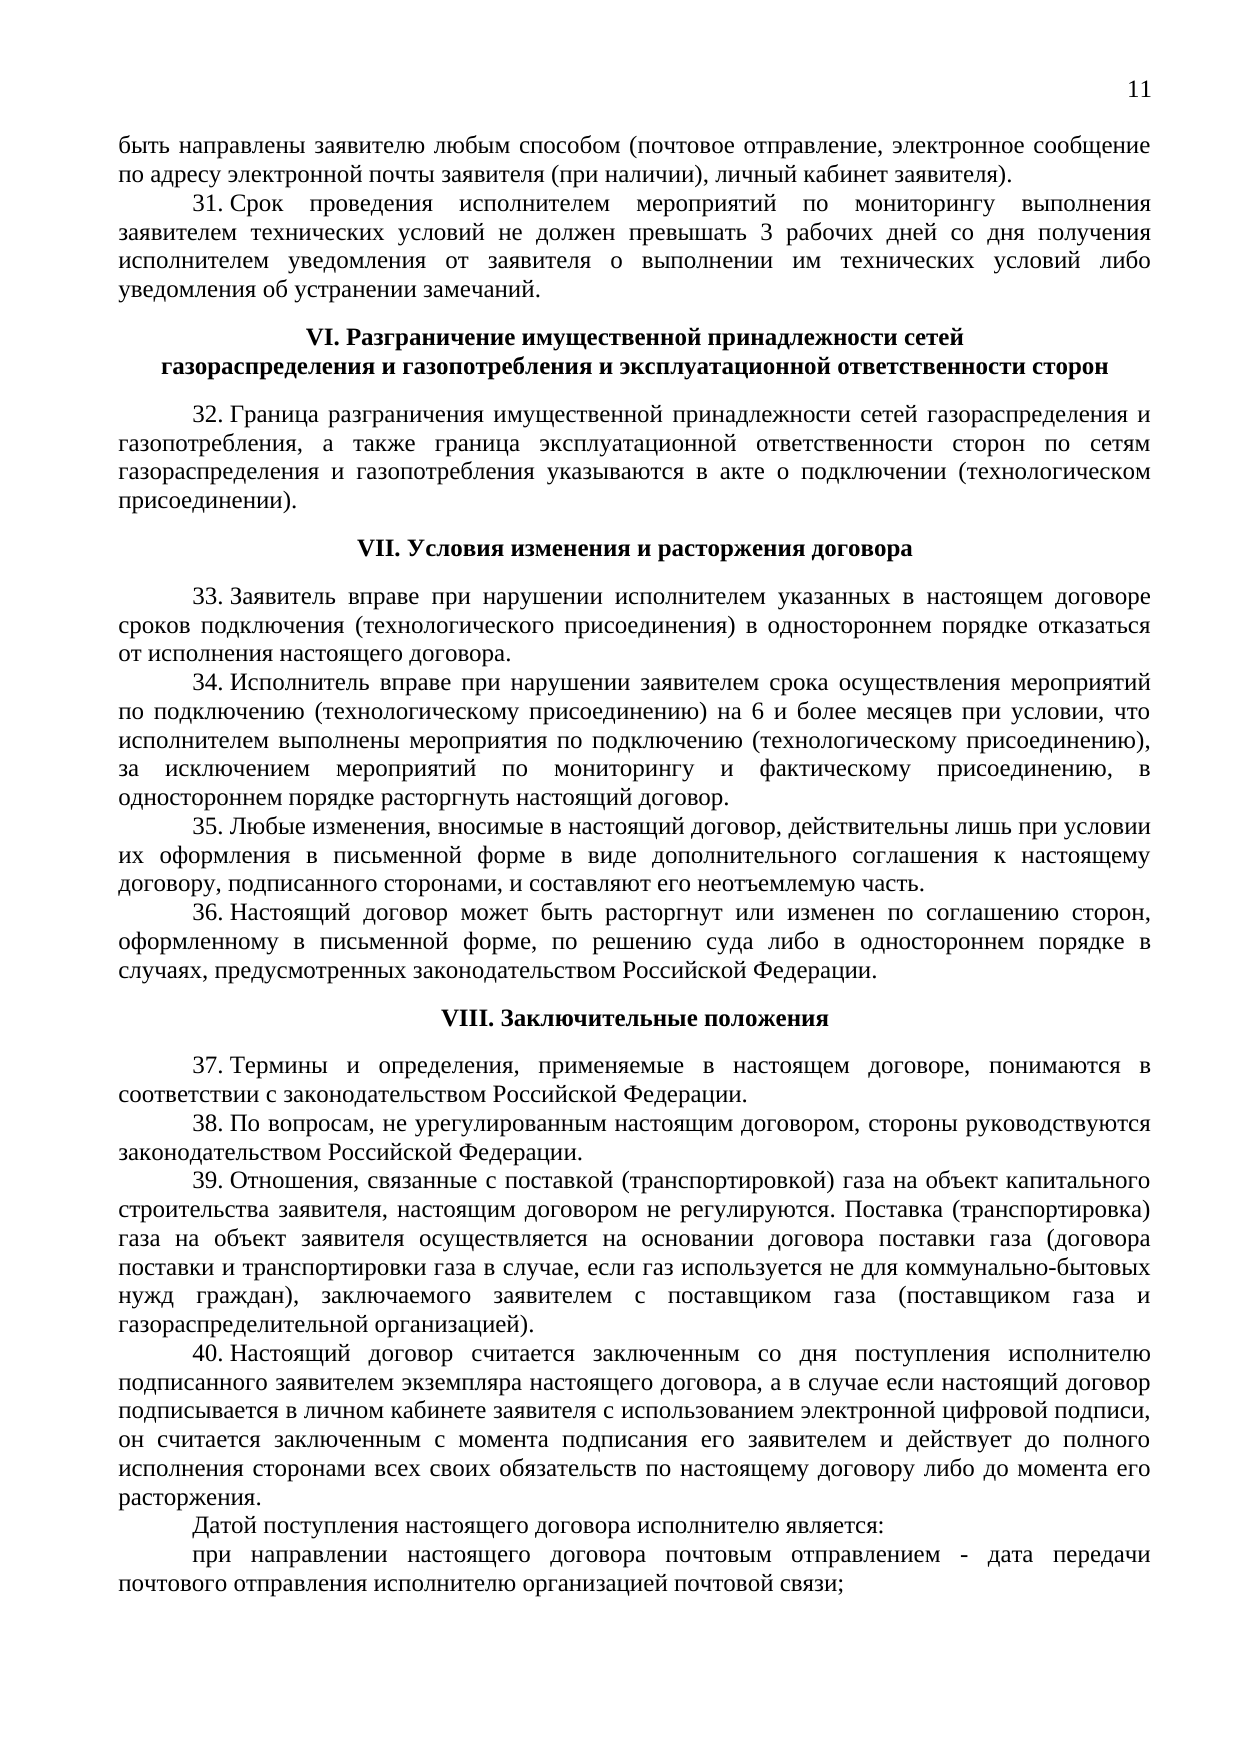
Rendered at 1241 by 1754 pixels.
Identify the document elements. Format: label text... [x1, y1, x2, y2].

text 32. Граница разграничения имущественной принадлежности сетей газораспределения и газопотребления, а также граница эксплуатационной ответственности сторон по сетям газораспределения и газопотребления указываются в акте о подключении (технологическом присоединении). [118, 399, 1152, 514]
text Датой поступления настоящего договора исполнителю является: [118, 1511, 1152, 1539]
text VI. Разграничение имущественной принадлежности сетей [118, 322, 1152, 351]
text 39. Отношения, связанные с поставкой (транспортировкой) газа на объект капитального строительства заявителя, настоящим договором не регулируются. Поставка (транспортировка) газа на объект заявителя осуществляется на основании договора поставки газа (договора поставки и транспортировки газа в случае, если газ используется не для коммунально-бытовых нужд граждан), заключаемого заявителем с поставщиком газа (поставщиком газа и газораспределительной организацией). [118, 1166, 1152, 1338]
text 40. Настоящий договор считается заключенным со дня поступления исполнителю подписанного заявителем экземпляра настоящего договора, а в случае если настоящий договор подписывается в личном кабинете заявителя с использованием электронной цифровой подписи, он считается заключенным с момента подписания его заявителем и действует до полного исполнения сторонами всех своих обязательств по настоящему договору либо до момента его расторжения. [118, 1338, 1152, 1511]
text VII. Условия изменения и расторжения договора [118, 533, 1152, 562]
text 38. По вопросам, не урегулированным настоящим договором, стороны руководствуются законодательством Российской Федерации. [118, 1108, 1152, 1166]
text 36. Настоящий договор может быть расторгнут или изменен по соглашению сторон, оформленному в письменной форме, по решению суда либо в одностороннем порядке в случаях, предусмотренных законодательством Российской Федерации. [118, 897, 1152, 983]
text 34. Исполнитель вправе при нарушении заявителем срока осуществления мероприятий по подключению (технологическому присоединению) на 6 и более месяцев при условии, что исполнителем выполнены мероприятия по подключению (технологическому присоединению), за исключением мероприятий по мониторингу и фактическому присоединению, в одностороннем порядке расторгнуть настоящий договор. [118, 667, 1152, 811]
text при направлении настоящего договора почтовым отправлением - дата передачи почтового отправления исполнителю организацией почтовой связи; [118, 1539, 1152, 1597]
text 37. Термины и определения, применяемые в настоящем договоре, понимаются в соответствии с законодательством Российской Федерации. [118, 1051, 1152, 1108]
text 33. Заявитель вправе при нарушении исполнителем указанных в настоящем договоре сроков подключения (технологического присоединения) в одностороннем порядке отказаться от исполнения настоящего договора. [118, 581, 1152, 667]
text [118, 131, 1152, 188]
text газораспределения и газопотребления и эксплуатационной ответственности сторон [118, 351, 1152, 380]
text VIII. Заключительные положения [118, 1003, 1152, 1031]
text 31. Срок проведения исполнителем мероприятий по мониторингу выполнения заявителем технических условий не должен превышать 3 рабочих дней со дня получения исполнителем уведомления от заявителя о выполнении им технических условий либо уведомления об устранении замечаний. [118, 188, 1152, 303]
text 35. Любые изменения, вносимые в настоящий договор, действительны лишь при условии их оформления в письменной форме в виде дополнительного соглашения к настоящему договору, подписанного сторонами, и составляют его неотъемлемую часть. [118, 811, 1152, 897]
